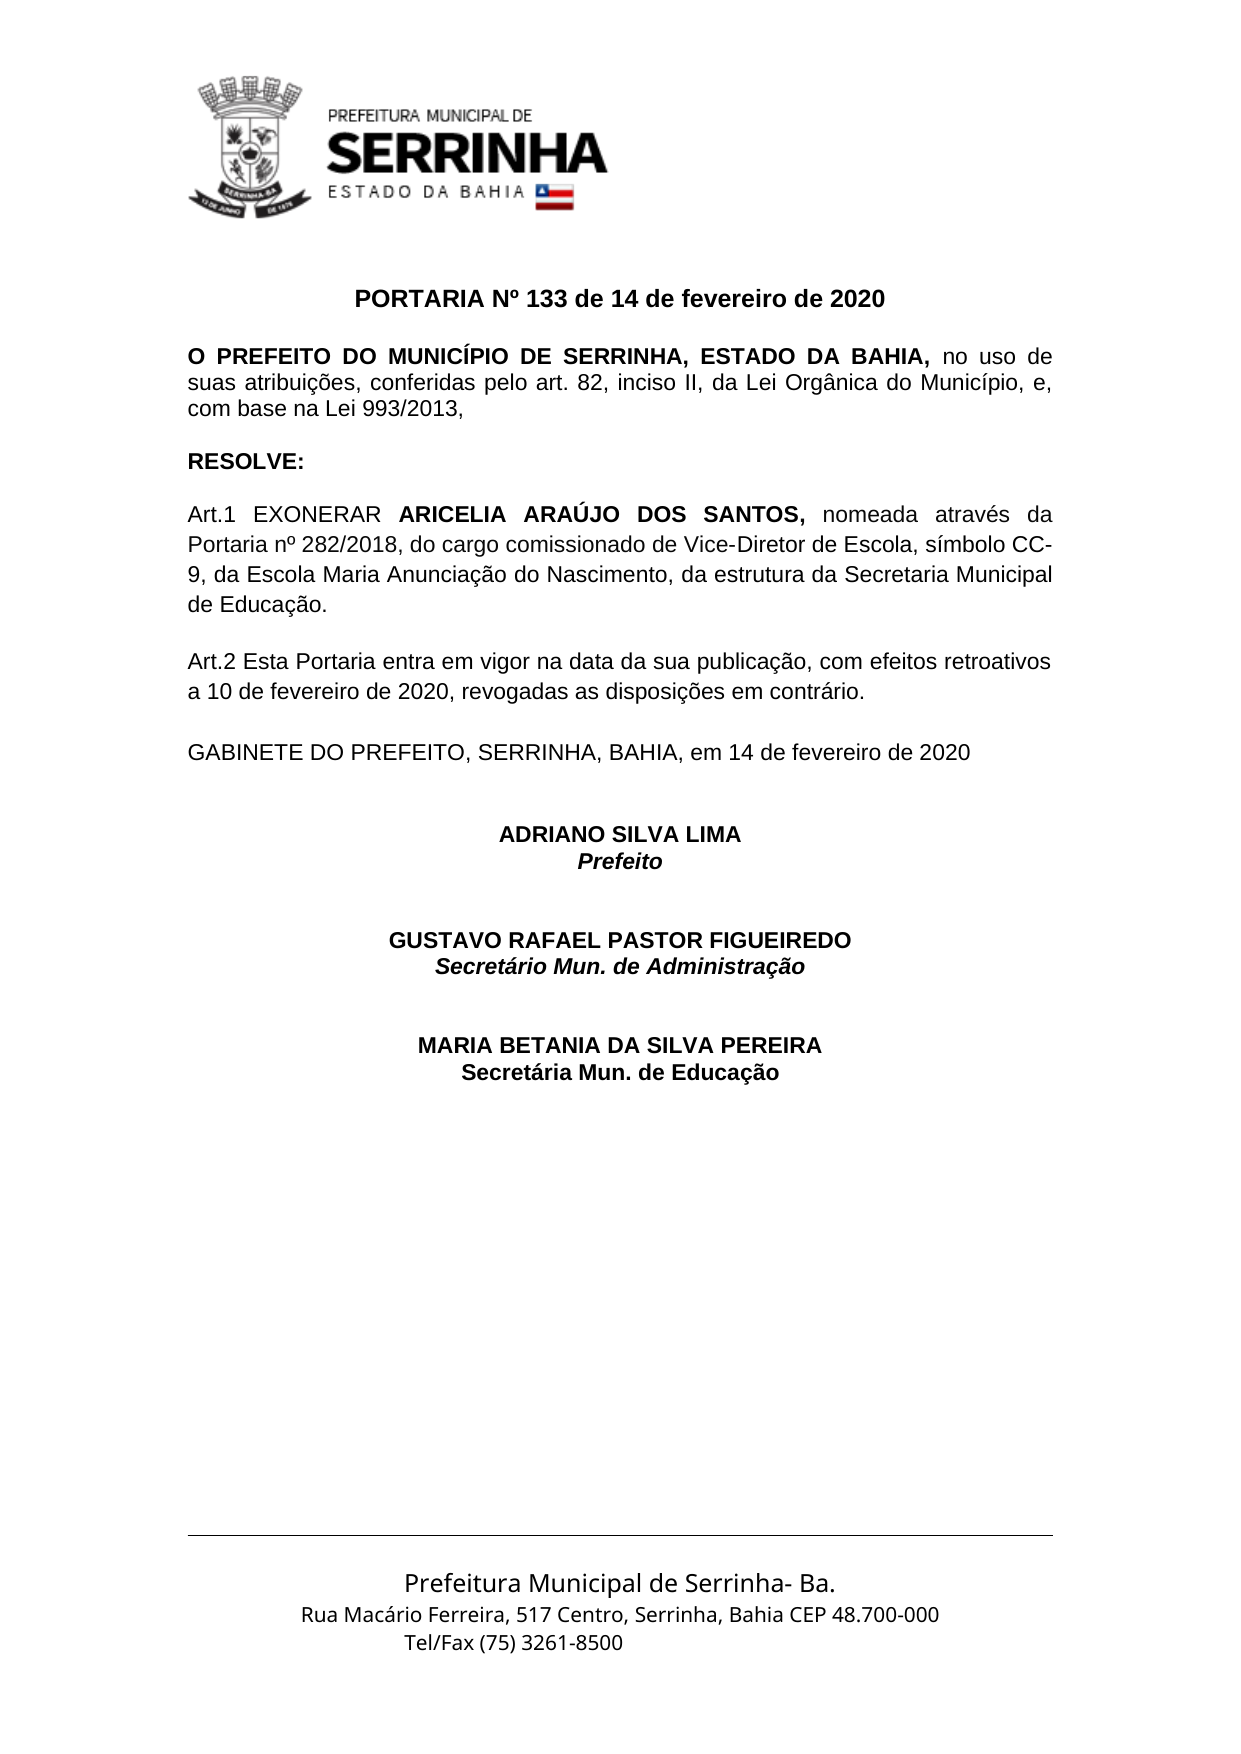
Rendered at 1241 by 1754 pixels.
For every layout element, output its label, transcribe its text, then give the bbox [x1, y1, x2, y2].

text Art.1 EXONERAR ARICELIA ARAÚJO DOS SANTOS, nomeada através da Portaria nº 282/2018, do cargo comissionado de Vice-Diretor de Escola, símbolo CC-9, da Escola Maria Anunciação do Nascimento, da estrutura da Secretaria Municipal de Educação. [187, 501, 1053, 618]
text GUSTAVO RAFAEL PASTOR FIGUEIREDO [187, 927, 1053, 953]
text O PREFEITO DO MUNICÍPIO DE SERRINHA, ESTADO DA BAHIA, no uso de suas atribuições, conferidas pelo art. 82, inciso II, da Lei Orgânica do Município, e, com base na Lei 993/2013, [187, 343, 1053, 422]
text Art.2 Esta Portaria entra em vigor na data da sua publicação, com efeitos retroativos a 10 de fevereiro de 2020, revogadas as disposições em contrário. [187, 648, 1053, 704]
picture [187, 73, 609, 222]
text RESOLVE: [187, 448, 1053, 474]
text GABINETE DO PREFEITO, SERRINHA, BAHIA, em 14 de fevereiro de 2020 [187, 738, 1053, 765]
text PORTARIA Nº 133 de 14 de fevereiro de 2020 [187, 284, 1053, 312]
text Secretário Mun. de Administração [187, 953, 1053, 979]
text ADRIANO SILVA LIMA [187, 821, 1053, 848]
text Prefeito [187, 848, 1053, 874]
text MARIA BETANIA DA SILVA PEREIRA [187, 1032, 1053, 1059]
text Secretária Mun. de Educação [187, 1059, 1053, 1085]
